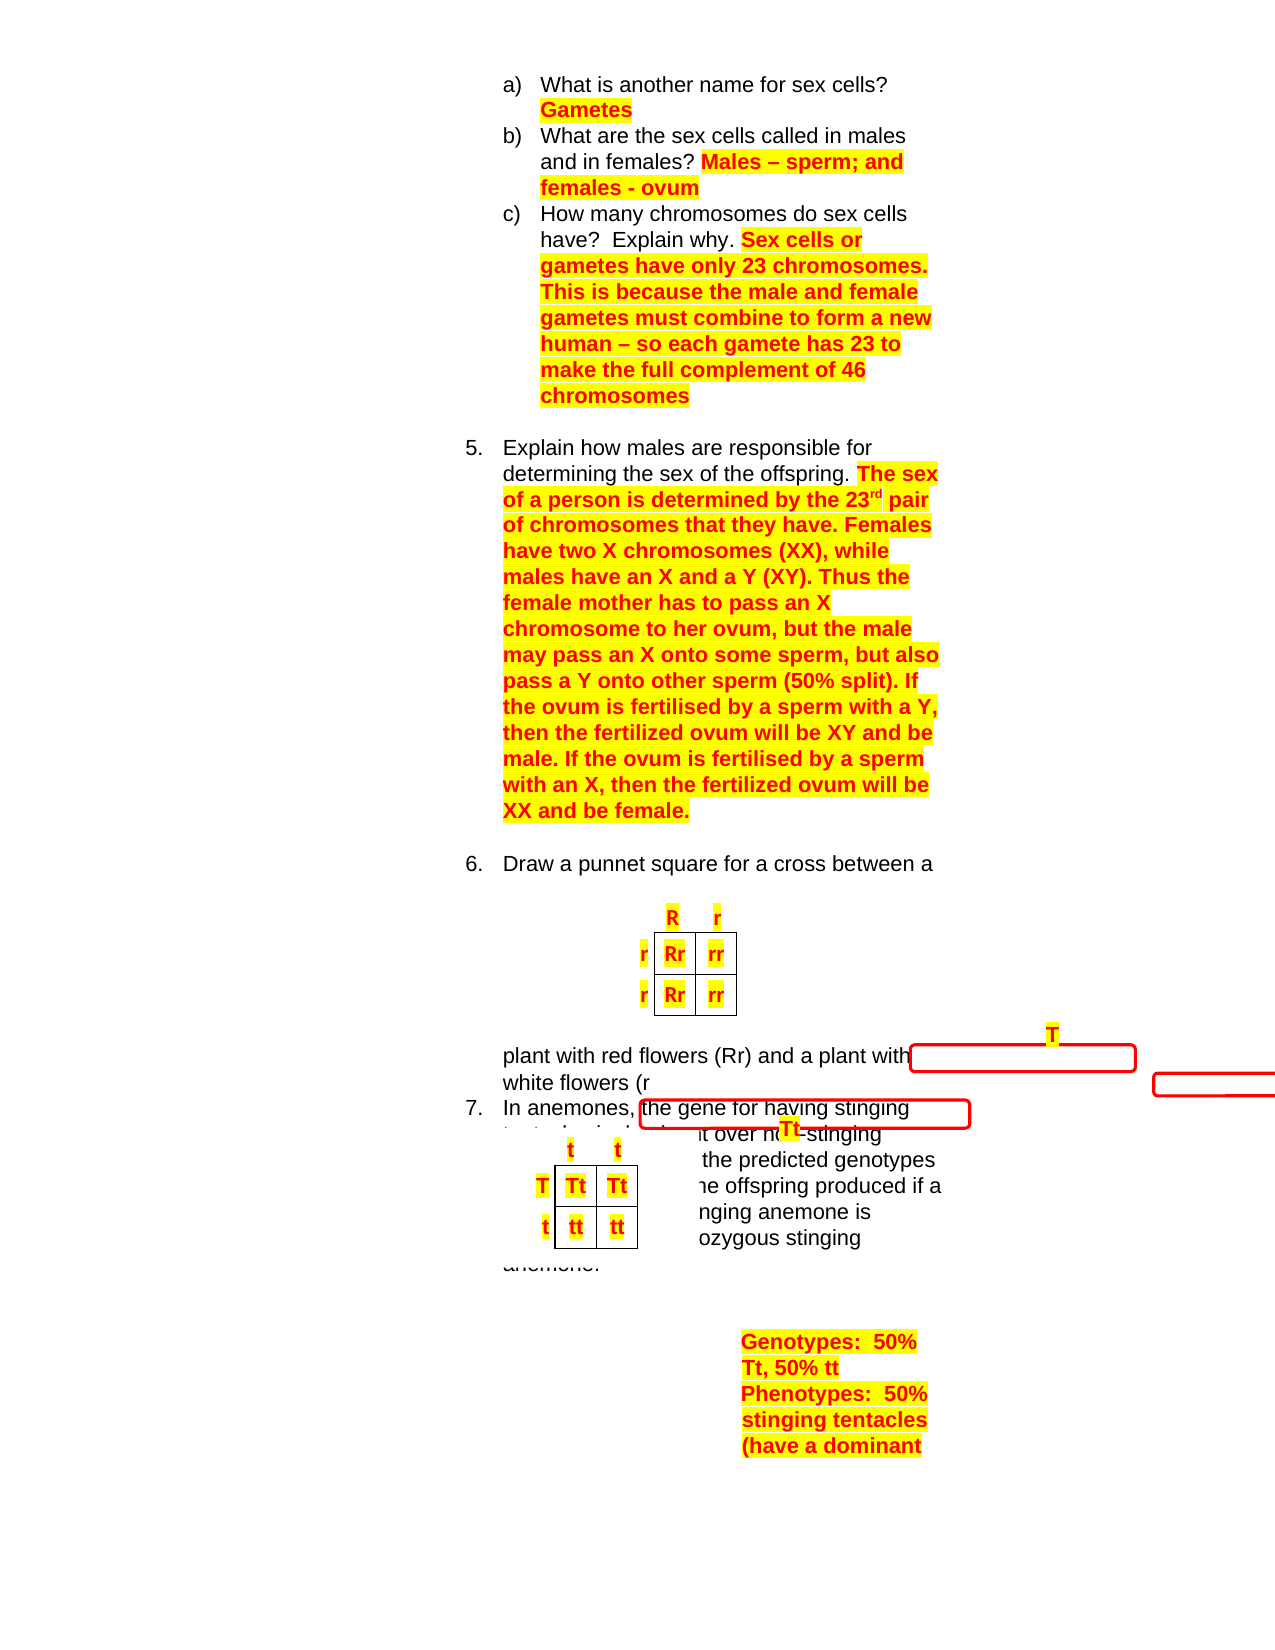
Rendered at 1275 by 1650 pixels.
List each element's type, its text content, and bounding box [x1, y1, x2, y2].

list Explain how males are responsible for determining the sex of the offspring. The sex of a person is determined by the 23rd pair of chromosomes that they have. Females have two X chromosomes (XX), while males have an X and a Y (XY). Thus the female mother has to pass an X chromosome to her ovum, but the male may pass an X onto some sperm, but also pass a Y onto other sperm (50% split). If the ovum is fertilised by a sperm with a Y, then the fertilized ovum will be XY and be male. If the ovum is fertilised by a sperm with an X, then the fertilized ovum will be XX and be female. [465, 434, 945, 823]
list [741, 1381, 945, 1458]
list Genotypes: 50% Tt, 50% tt [741, 1329, 945, 1380]
list What is another name for sex cells? Gametes [503, 71, 945, 123]
list Draw a punnet square for a cross between a plant with red flowers (Rr) and a plant with white flowers (r [465, 850, 945, 1094]
list How many chromosomes do sex cells have? Explain why. Sex cells or gametes have only 23 chromosomes. This is because the male and female gametes must combine to form a new human – so each gamete has 23 to make the full complement of 46 chromosomes [503, 201, 945, 408]
list In anemones, the gene for having stinging tentacles is dominant over non-stinging tentacles. Work out the predicted genotypes and phenotypes of the offspring produced if a homozygous non-stinging anemone is crossed with a heterozygous stinging anemone. [465, 1095, 945, 1276]
list What are the sex cells called in males and in females? Males – sperm; and females - ovum [503, 123, 945, 200]
